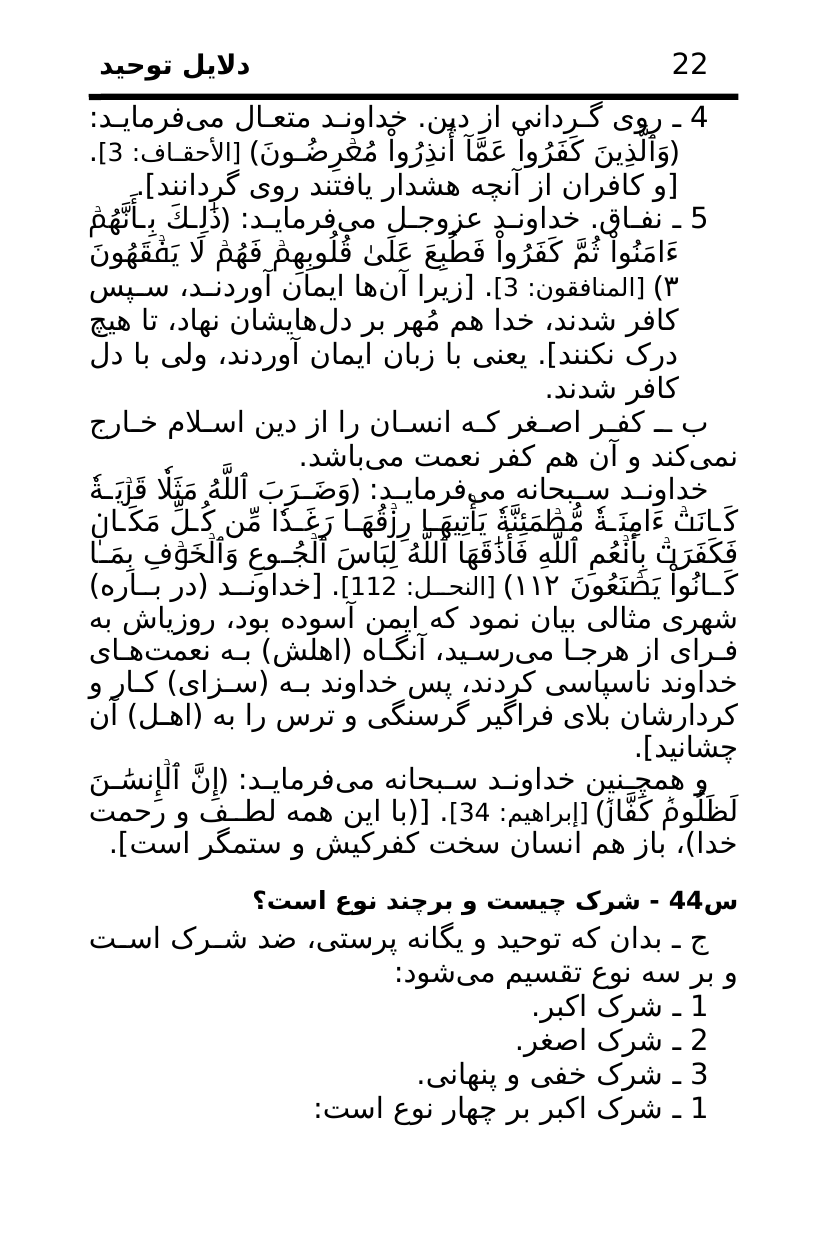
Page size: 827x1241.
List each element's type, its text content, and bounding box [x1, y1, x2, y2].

text خداوند سبحانه می‌فرماید: ﴿وَضَرَبَ ٱللَّهُ مَثَلٗا قَرۡيَةٗ كَانَتۡ ءَامِنَةٗ مُّطۡمَئِنَّةٗ يَأۡتِيهَا رِزۡقُهَا رَغَدٗا مِّن كُلِّ مَكَانٖ فَكَفَرَتۡ بِأَنۡعُمِ ٱللَّهِ فَأَذَٰقَهَا ٱللَّهُ لِبَاسَ ٱلۡجُوعِ وَٱلۡخَوۡفِ بِمَا كَانُواْ يَصۡنَعُونَ ١١٢﴾ [النحل: 112]. [خداوند (در باره) شهری مثالی بیان نمود که ایمن آسوده بود، روزیاش به فرای از هرجا می‌رسید، آنگاه (اهلش) به نعمت‌های خداوند ناسپاسی کردند، پس خداوند به (سزای) کار و کردارشان بلای فراگیر گرسنگی و ترس را به (اهل) آن چشانید]. [89, 473, 738, 764]
text و همچنین خداوند سبحانه می‌فرماید: ﴿إِنَّ ٱلۡإِنسَٰنَ لَظَلُومٞ كَفَّارٞ﴾ [إبراهیم: 34]. [(با این همه لطف و رحمت خدا)، باز هم انسان سخت کفرکیش و ستمگر است]. [89, 764, 738, 861]
text 1 ـ شرک اکبر بر چهار نوع است: [89, 1091, 738, 1125]
text 2 ـ شرک اصغر. [89, 1023, 738, 1057]
text ج ـ بدان که توحید و یگانه پرستی، ضد شرک است و بر سه نوع تقسیم می‌شود: [89, 921, 738, 989]
text 1 ـ شرک اکبر. [89, 989, 738, 1023]
text ب ـ کفر اصغر که انسان را از دین اسلام خارج نمی‌کند و آن هم کفر نعمت می‌باشد. [89, 406, 738, 473]
text س44 - شرک چیست و برچند نوع است؟ [89, 886, 738, 915]
text 3 ـ شرک خفی و پنهانی. [89, 1057, 738, 1091]
text 4 ـ روی گردانی از دین. خداوند متعال می‌فرماید: ﴿وَٱلَّذِينَ كَفَرُواْ عَمَّآ أُنذِرُواْ مُعۡرِضُونَ﴾ [الأحقاف: 3]. [و کافران از آنچه هشدار یافتند روی گردانند]. [89, 100, 708, 202]
text 5 ـ نفاق. خداوند عزوجل می‌فرماید: ﴿ذَٰلِكَ بِأَنَّهُمۡ ءَامَنُواْ ثُمَّ كَفَرُواْ فَطُبِعَ عَلَىٰ قُلُوبِهِمۡ فَهُمۡ لَا يَفۡقَهُونَ ٣﴾ [المنافقون: 3]. [زیرا آن‌ها ایمان آوردند، سپس کافر شدند، خدا هم مُهر بر دل‌هایشان نهاد، تا هیچ درک نکنند]. یعنی با زبان ایمان آوردند، ولی با دل کافر شدند. [89, 202, 708, 406]
